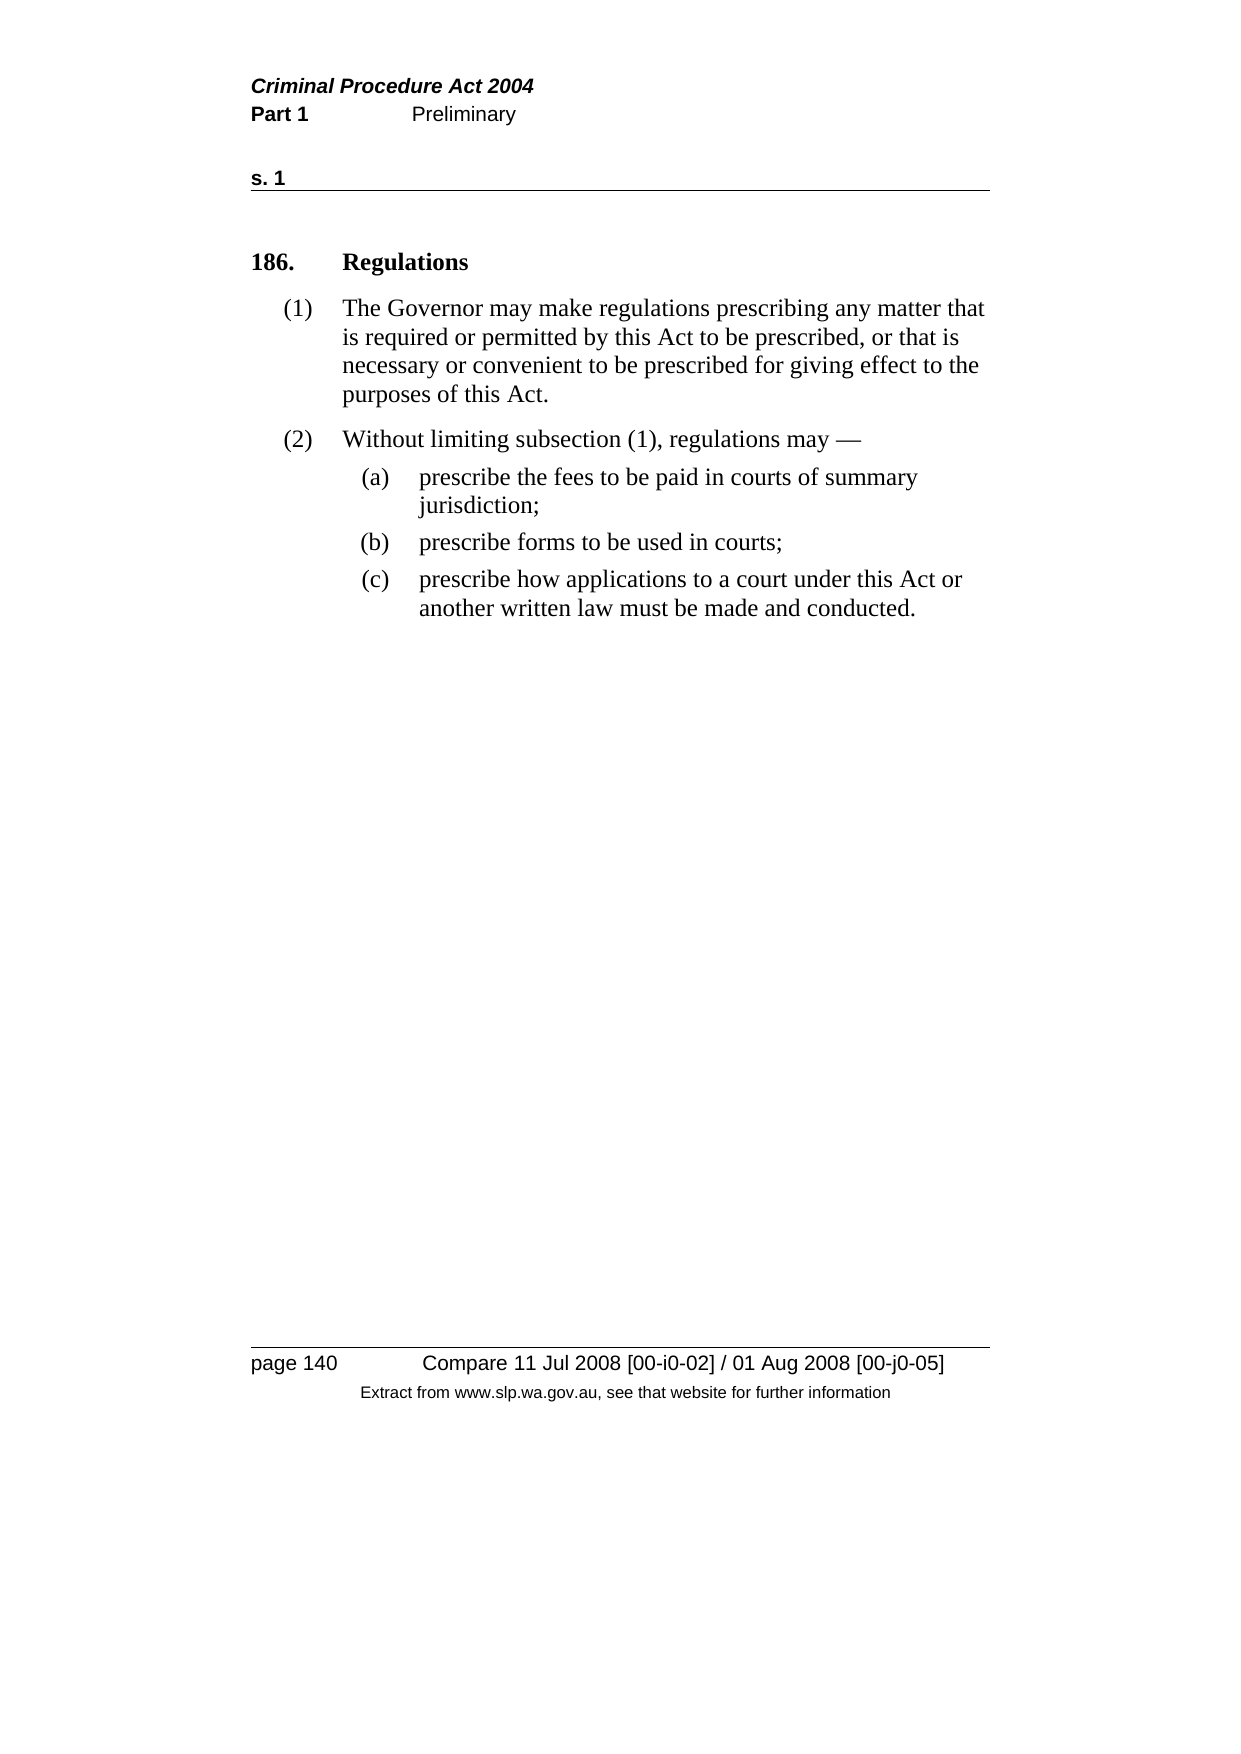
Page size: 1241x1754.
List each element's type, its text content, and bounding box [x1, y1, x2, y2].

subtitle 186. Regulations [251, 247, 990, 276]
text (c) prescribe how applications to a court under this Act or another written law must be made and conducted. [251, 564, 990, 622]
text (2) Without limiting subsection (1), regulations may — [251, 424, 990, 453]
text (1) The Governor may make regulations prescribing any matter that is required or permitted by this Act to be prescribed, or that is necessary or convenient to be prescribed for giving effect to the purposes of this Act. [251, 293, 990, 408]
text (a) prescribe the fees to be paid in courts of summary jurisdiction; [251, 462, 990, 519]
text (b) prescribe forms to be used in courts; [251, 527, 990, 556]
